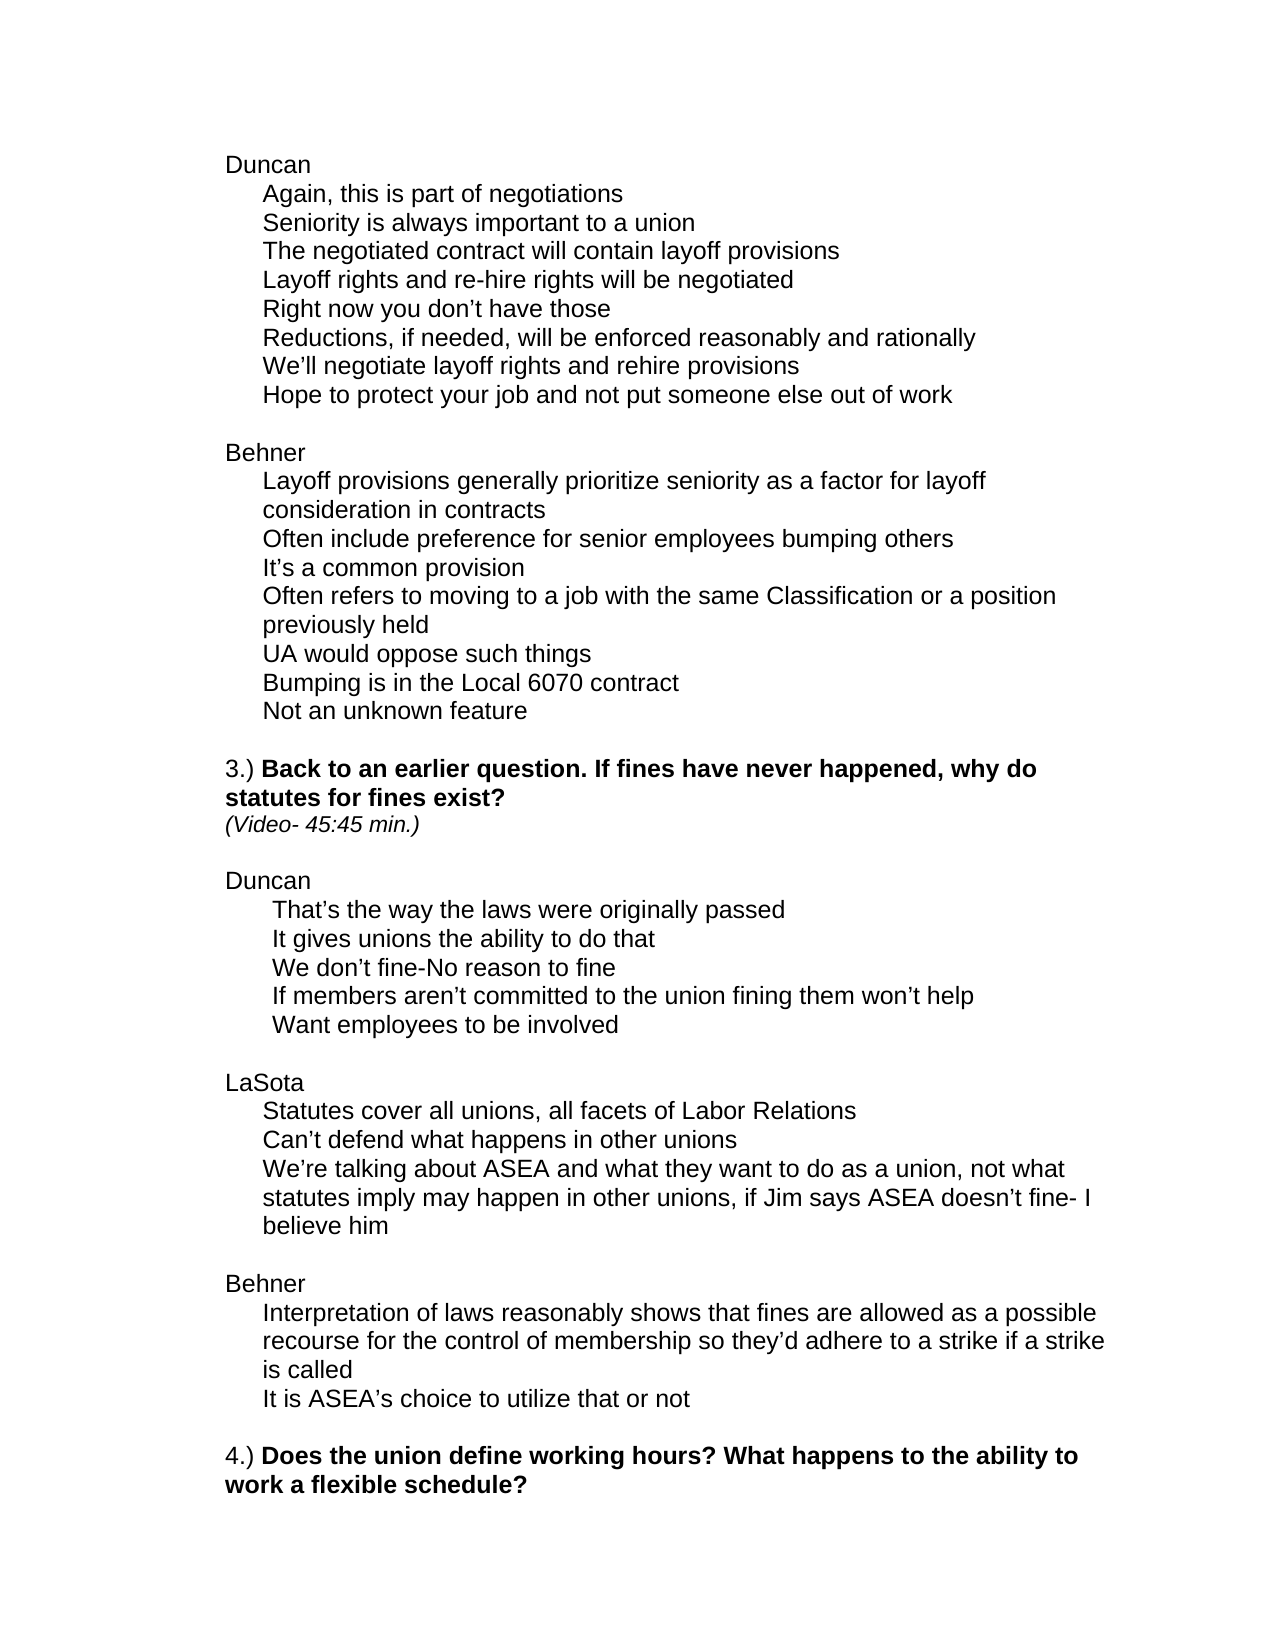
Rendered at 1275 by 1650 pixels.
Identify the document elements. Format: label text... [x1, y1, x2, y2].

text Often refers to moving to a job with the same Classification or a position previously held [262, 581, 1125, 639]
text 4.) Does the union define working hours? What happens to the ability to work a flexible schedule? [225, 1441, 1125, 1499]
text 3.) Back to an earlier question. If fines have never happened, why do statutes for fines exist? [225, 754, 1125, 811]
text Not an unknown feature [262, 696, 1125, 725]
text (Video- 45:45 min.) [225, 811, 1125, 838]
text Behner [225, 437, 1125, 466]
text If members aren’t committed to the union fining them won’t help [272, 981, 1125, 1010]
text LaSota [225, 1068, 1125, 1096]
text That’s the way the laws were originally passed [272, 895, 1125, 924]
text Statutes cover all unions, all facets of Labor Relations [262, 1096, 1125, 1125]
text Can’t defend what happens in other unions [262, 1125, 1125, 1154]
text Reductions, if needed, will be enforced reasonably and rationally [262, 322, 1125, 351]
text Want employees to be involved [272, 1010, 1125, 1039]
text UA would oppose such things [262, 639, 1125, 667]
text Layoff rights and re-hire rights will be negotiated [262, 265, 1125, 294]
text Right now you don’t have those [262, 294, 1125, 322]
text The negotiated contract will contain layoff provisions [262, 236, 1125, 265]
text Often include preference for senior employees bumping others [262, 524, 1125, 552]
text We don’t fine-No reason to fine [272, 953, 1125, 981]
text It gives unions the ability to do that [272, 924, 1125, 953]
text Again, this is part of negotiations [262, 179, 1125, 207]
text Interpretation of laws reasonably shows that fines are allowed as a possible recourse for the control of membership so they’d adhere to a strike if a strike is called [262, 1298, 1125, 1384]
text It is ASEA’s choice to utilize that or not [262, 1384, 1125, 1413]
text Behner [225, 1269, 1125, 1298]
text It’s a common provision [262, 552, 1125, 581]
text Seniority is always important to a union [262, 207, 1125, 236]
text Bumping is in the Local 6070 contract [262, 667, 1125, 696]
text Layoff provisions generally prioritize seniority as a factor for layoff consideration in contracts [262, 466, 1125, 524]
text We’re talking about ASEA and what they want to do as a union, not what statutes imply may happen in other unions, if Jim says ASEA doesn’t fine- I believe him [262, 1154, 1125, 1240]
text Duncan [225, 150, 1125, 179]
text Duncan [225, 866, 1125, 895]
text We’ll negotiate layoff rights and rehire provisions [262, 351, 1125, 380]
text Hope to protect your job and not put someone else out of work [262, 380, 1125, 409]
